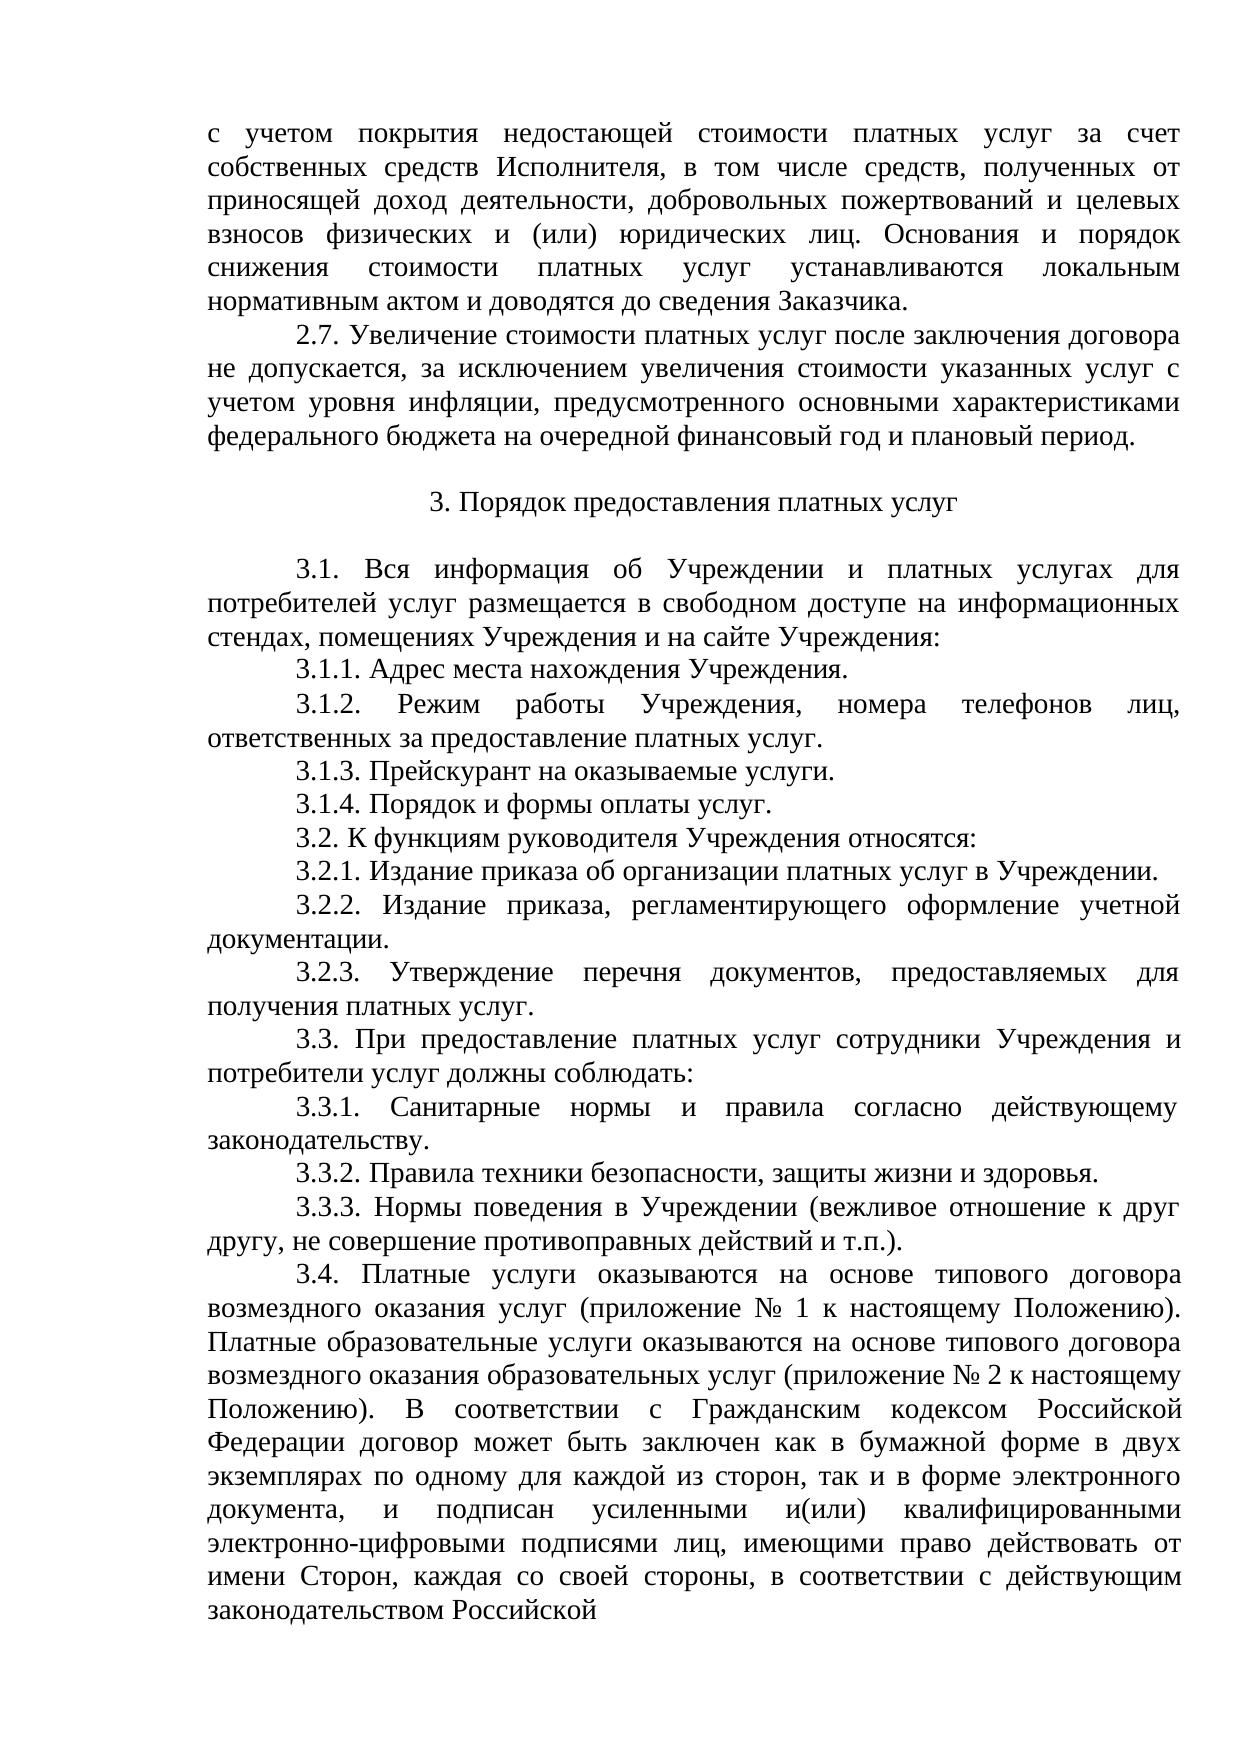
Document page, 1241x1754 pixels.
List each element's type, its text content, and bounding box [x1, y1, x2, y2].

list Прейскурант на оказываемые услуги. [295, 753, 1203, 787]
list Утверждение перечня документов, предоставляемых для получения платных услуг. [207, 954, 1181, 1021]
list Порядок предоставления платных услуг [429, 484, 1203, 518]
list Платные услуги оказываются на основе типового договора возмездного оказания услуг (приложение № 1 к настоящему Положению). Платные образовательные услуги оказываются на основе типового договора возмездного оказания образовательных услуг (приложение № 2 к настоящему Положению). В соответствии с Гражданским кодексом Российской Федерации договор может быть заключен как в бумажной форме в двух экземплярах по одному для каждой из сторон, так и в форме электронного документа, и подписан усиленными и(или) квалифицированными электронно-цифровыми подписями лиц, имеющими право действовать от имени Сторон, каждая со своей стороны, в соответствии с действующим законодательством Российской [207, 1257, 1182, 1626]
list При предоставление платных услуг сотрудники Учреждения и потребители услуг должны соблюдать: [207, 1021, 1181, 1088]
list Вся информация об Учреждении и платных услугах для потребителей услуг размещается в свободном доступе на информационных стендах, помещениях Учреждения и на сайте Учреждения: [207, 552, 1181, 652]
list Издание приказа об организации платных услуг в Учреждении. [295, 854, 1203, 887]
list Издание приказа, регламентирующего оформление учетной документации. [207, 887, 1180, 954]
list Увеличение стоимости платных услуг после заключения договора не допускается, за исключением увеличения стоимости указанных услуг с учетом уровня инфляции, предусмотренного основными характеристиками федерального бюджета на очередной финансовый год и плановый период. [207, 317, 1181, 451]
list Правила техники безопасности, защиты жизни и здоровья. [295, 1156, 1203, 1189]
list Нормы поведения в Учреждении (вежливое отношение к друг другу, не совершение противоправных действий и т.п.). [207, 1189, 1180, 1257]
list Режим работы Учреждения, номера телефонов лиц, ответственных за предоставление платных услуг. [207, 686, 1181, 753]
list К функциям руководителя Учреждения относятся: [295, 820, 1203, 854]
list Порядок и формы оплаты услуг. [295, 787, 1203, 820]
list Санитарные нормы и правила согласно действующему законодательству. [207, 1089, 1181, 1156]
text с учетом покрытия недостающей стоимости платных услуг за счет собственных средств Исполнителя, в том числе средств, полученных от приносящей доход деятельности, добровольных пожертвований и целевых взносов физических и (или) юридических лиц. Основания и порядок снижения стоимости платных услуг устанавливаются локальным нормативным актом и доводятся до сведения Заказчика. [207, 115, 1181, 317]
list Адрес места нахождения Учреждения. [295, 652, 1203, 686]
